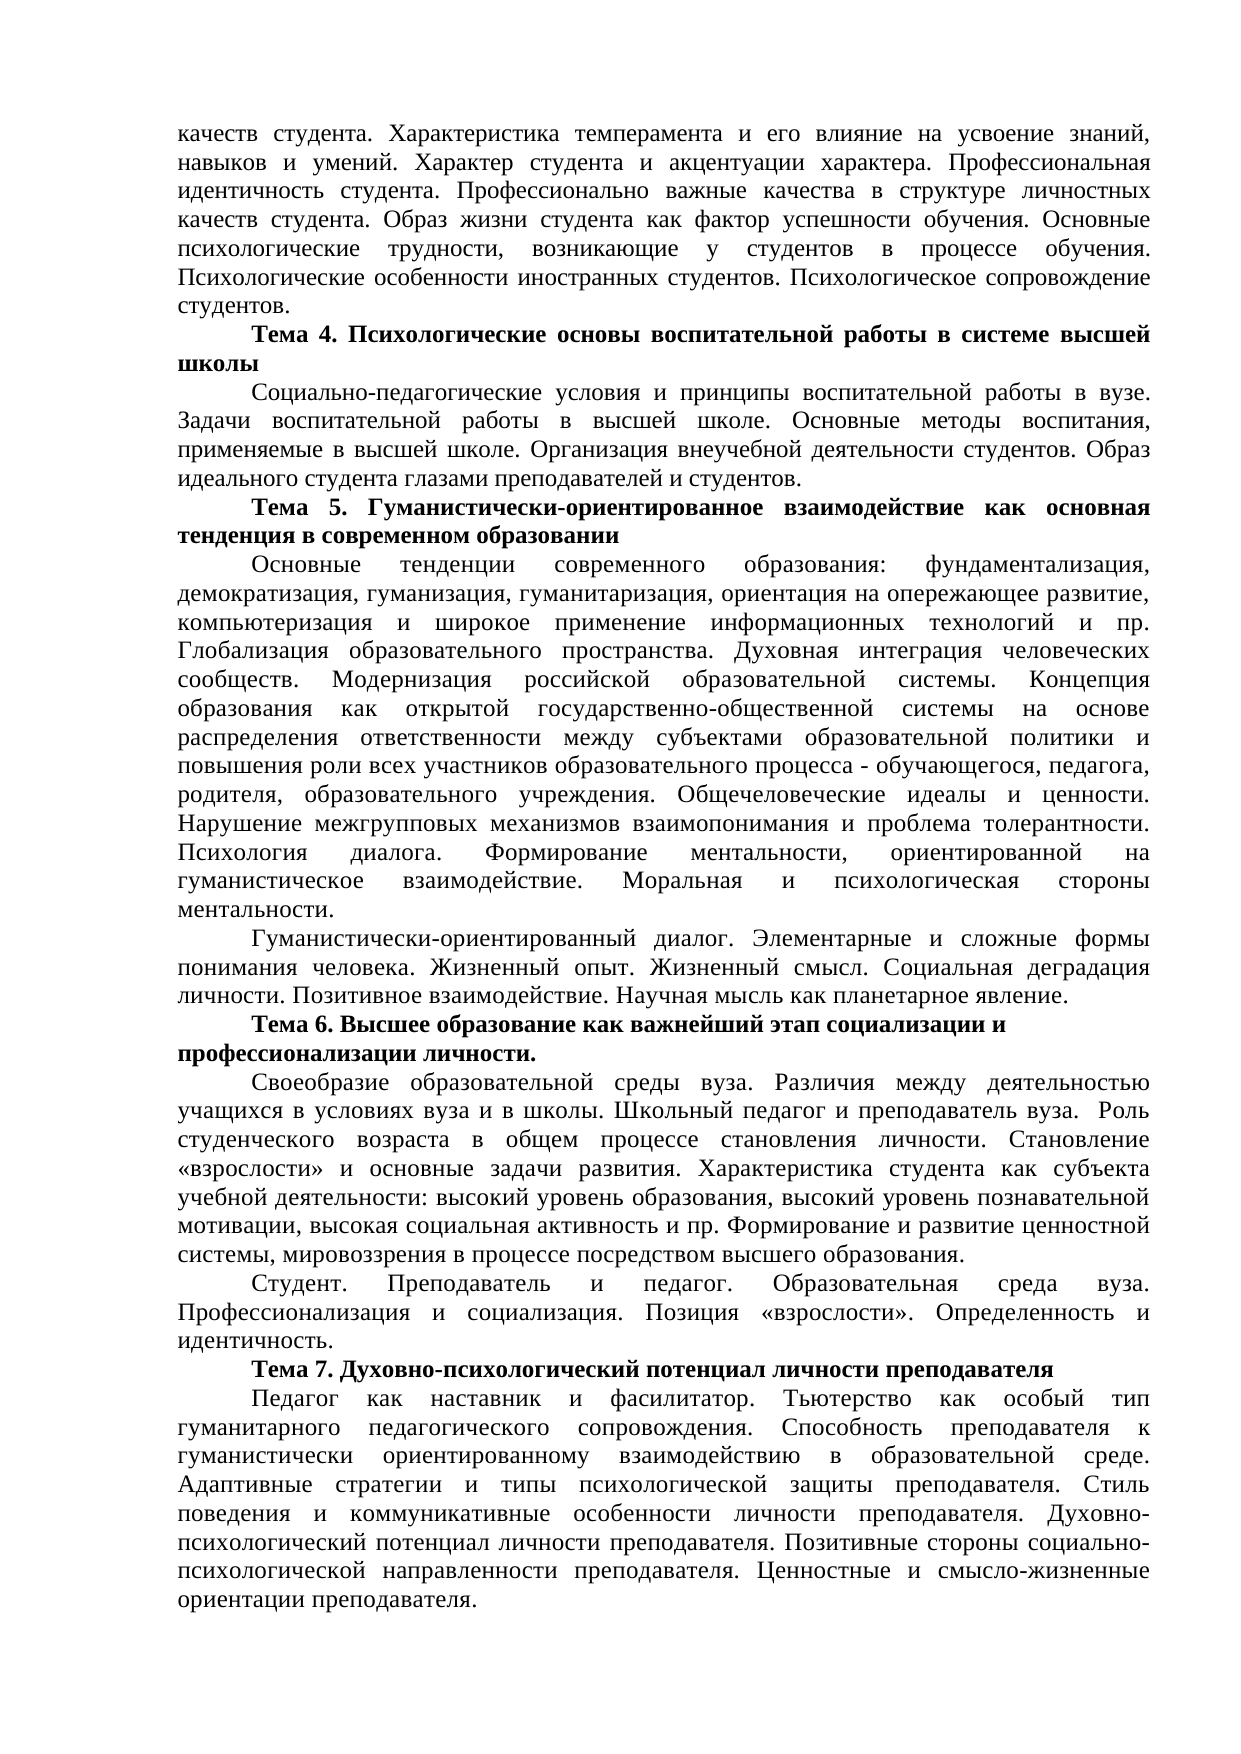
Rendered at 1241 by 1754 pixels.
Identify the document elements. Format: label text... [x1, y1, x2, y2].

text Своеобразие образовательной среды вуза. Различия между деятельностью учащихся в условиях вуза и в школы. Школьный педагог и преподаватель вуза. Роль студенческого возраста в общем процессе становления личности. Становление «взрослости» и основные задачи развития. Характеристика студента как субъекта учебной деятельности: высокий уровень образования, высокий уровень познавательной мотивации, высокая социальная активность и пр. Формирование и развитие ценностной системы, мировоззрения в процессе посредством высшего образования. [177, 1067, 1152, 1268]
text Социально-педагогические условия и принципы воспитательной работы в вузе. Задачи воспитательной работы в высшей школе. Основные методы воспитания, применяемые в высшей школе. Организация внеучебной деятельности студентов. Образ идеального студента глазами преподавателей и студентов. [177, 377, 1152, 492]
subtitle Тема 5. Гуманистически-ориентированное взаимодействие как основная тенденция в современном образовании [177, 492, 1152, 549]
subtitle Тема 6. Высшее образование как важнейший этап социализации и профессионализации личности. [177, 1009, 1152, 1067]
text Студент. Преподаватель и педагог. Образовательная среда вуза. Профессионализация и социализация. Позиция «взрослости». Определенность и идентичность. [177, 1268, 1152, 1354]
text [177, 118, 1152, 319]
subtitle Тема 7. Духовно-психологический потенциал личности преподавателя [177, 1354, 1152, 1383]
text Педагог как наставник и фасилитатор. Тьютерство как особый тип гуманитарного педагогического сопровождения. Способность преподавателя к гуманистически ориентированному взаимодействию в образовательной среде. Адаптивные стратегии и типы психологической защиты преподавателя. Стиль поведения и коммуникативные особенности личности преподавателя. Духовно-психологический потенциал личности преподавателя. Позитивные стороны социально-психологической направленности преподавателя. Ценностные и смысло-жизненные ориентации преподавателя. [177, 1383, 1152, 1613]
text Тема 4. Психологические основы воспитательной работы в системе высшей школы [177, 319, 1152, 377]
text Основные тенденции современного образования: фундаментализация, демократизация, гуманизация, гуманитаризация, ориентация на опережающее развитие, компьютеризация и широкое применение информационных технологий и пр. Глобализация образовательного пространства. Духовная интеграция человеческих сообществ. Модернизация российской образовательной системы. Концепция образования как открытой государственно-общественной системы на основе распределения ответственности между субъектами образовательной политики и повышения роли всех участников образовательного процесса - обучающегося, педагога, родителя, образовательного учреждения. Общечеловеческие идеалы и ценности. Нарушение межгрупповых механизмов взаимопонимания и проблема толерантности. Психология диалога. Формирование ментальности, ориентированной на гуманистическое взаимодействие. Моральная и психологическая стороны ментальности. [177, 549, 1152, 923]
text Гуманистически-ориентированный диалог. Элементарные и сложные формы понимания человека. Жизненный опыт. Жизненный смысл. Социальная деградация личности. Позитивное взаимодействие. Научная мысль как планетарное явление. [177, 923, 1152, 1009]
